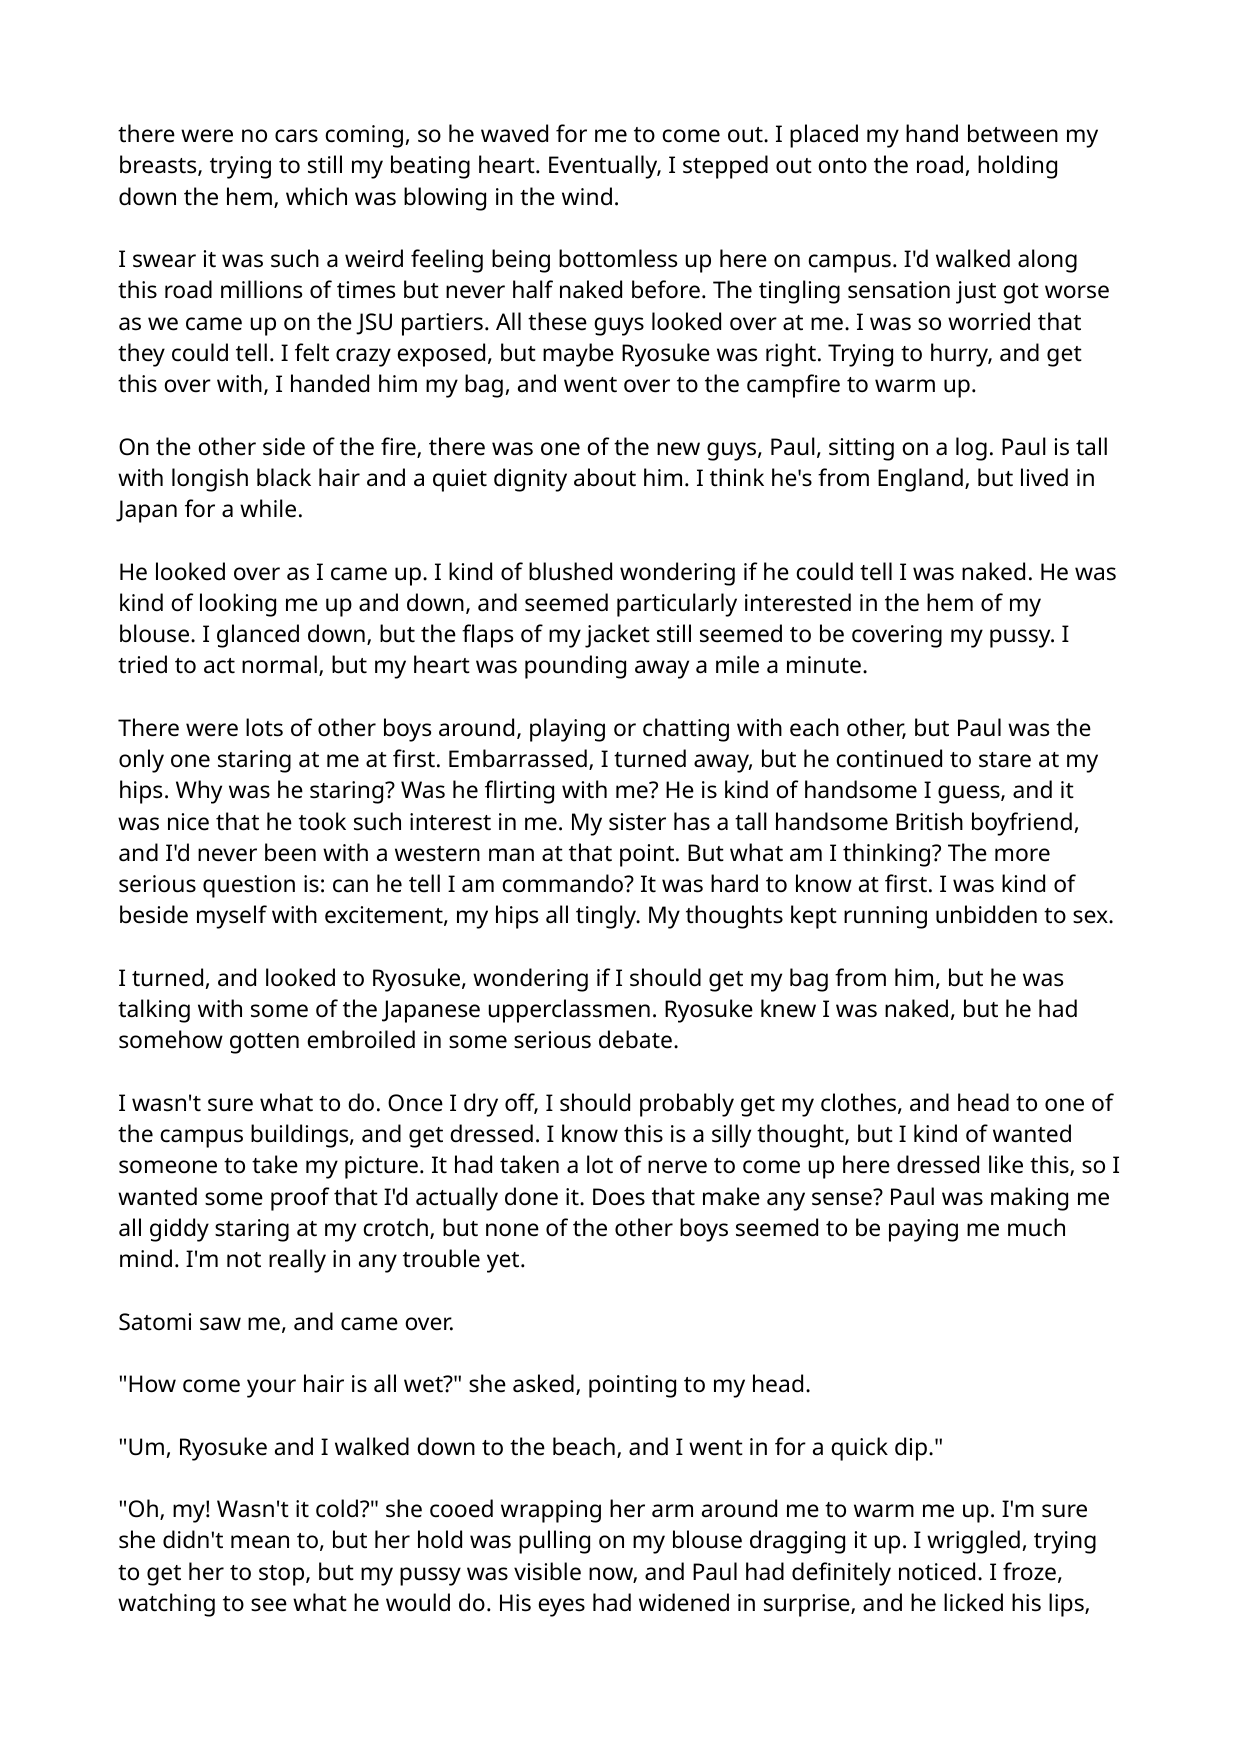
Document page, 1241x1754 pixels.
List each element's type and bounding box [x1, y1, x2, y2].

text [118, 118, 1122, 1618]
